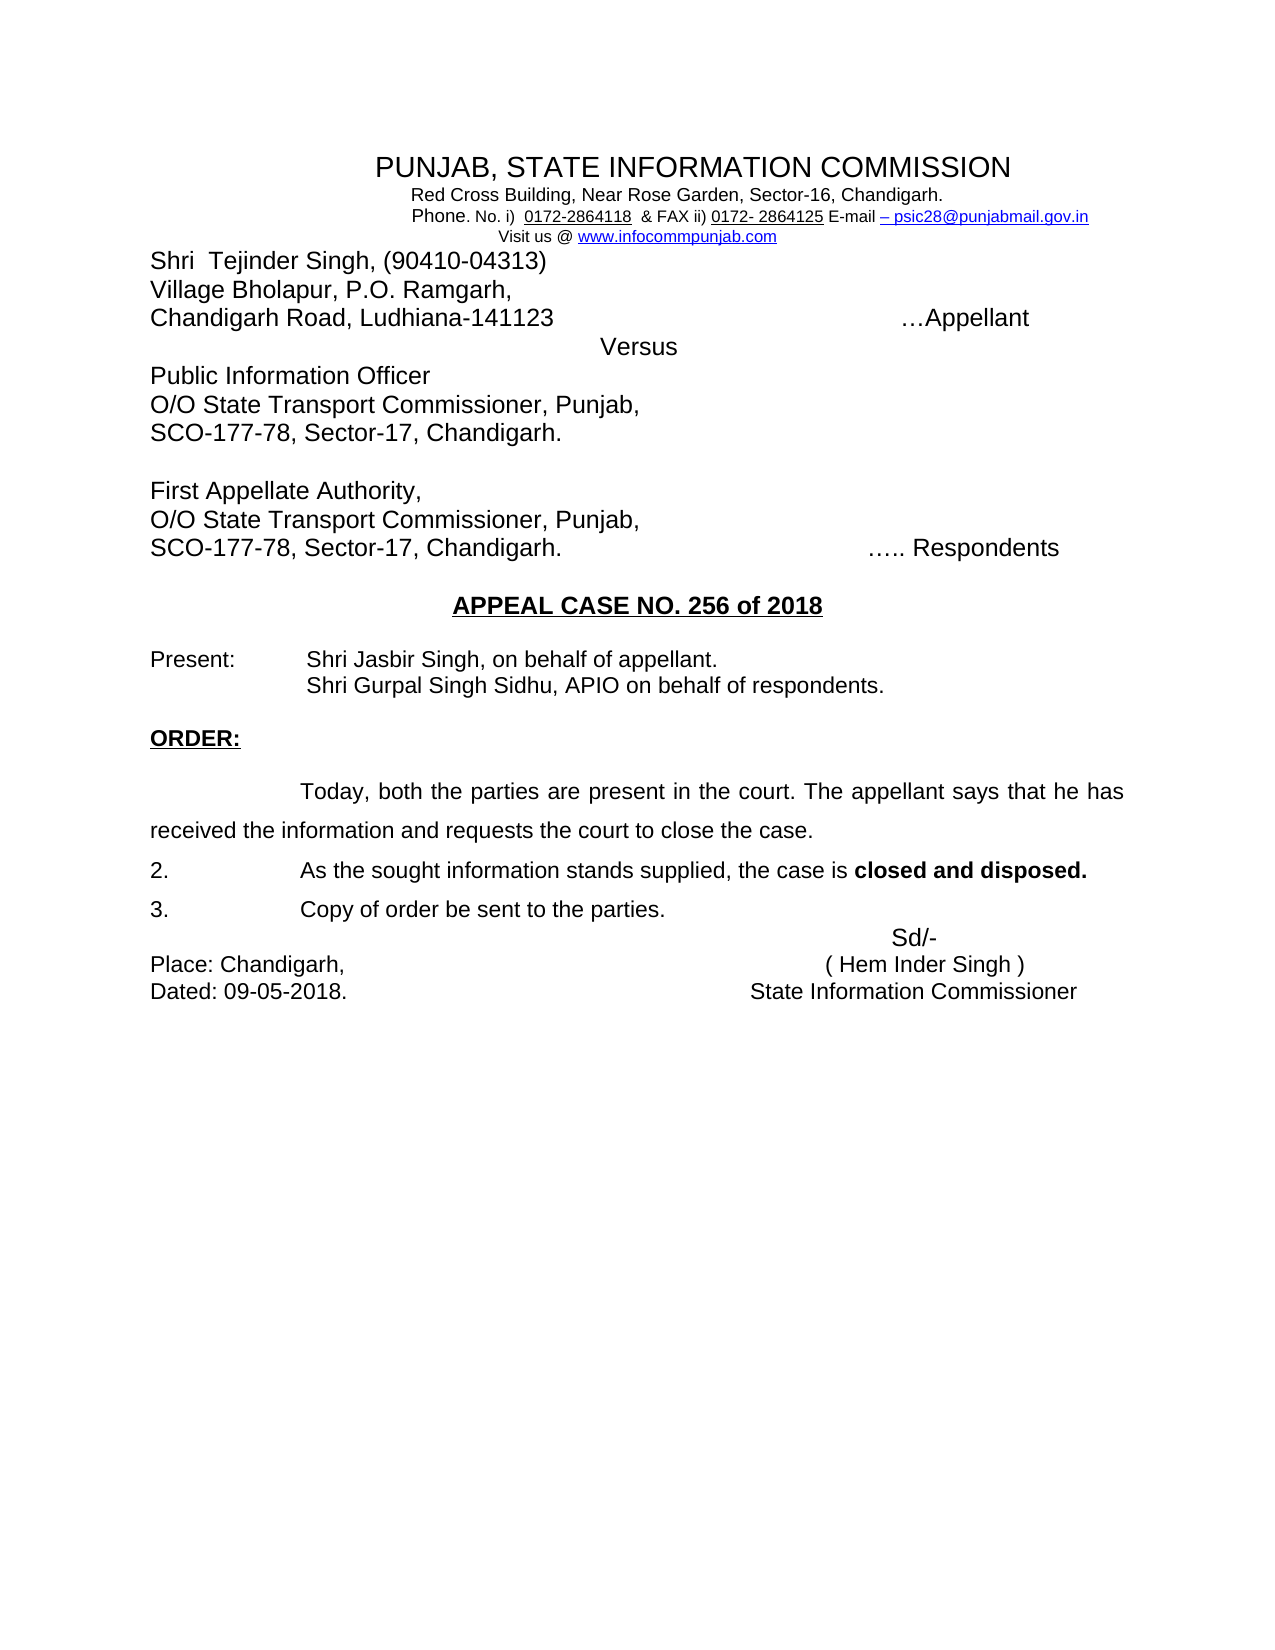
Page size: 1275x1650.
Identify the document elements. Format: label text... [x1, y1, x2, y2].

text Chandigarh Road, Ludhiana-141123 …Appellant [150, 303, 1125, 332]
text Visit us @ www.infocommpunjab.com [150, 227, 1125, 246]
text 2. As the sought information stands supplied, the case is closed and disposed. [150, 857, 1125, 883]
text Today, both the parties are present in the court. The appellant says that he has received the information and requests the court to close the case. [150, 778, 1125, 843]
text ORDER: [150, 725, 1125, 751]
text Place: Chandigarh, ( Hem Inder Singh ) [150, 951, 1125, 978]
text Public Information Officer [150, 361, 1125, 389]
text 3. Copy of order be sent to the parties. [150, 896, 1125, 922]
text Versus [150, 332, 1125, 361]
text APPEAL CASE NO. 256 of 2018 [150, 591, 1125, 619]
text O/O State Transport Commissioner, Punjab, [150, 389, 1125, 418]
text First Appellate Authority, [150, 476, 1125, 504]
text SCO-177-78, Sector-17, Chandigarh. [150, 418, 1125, 447]
text SCO-177-78, Sector-17, Chandigarh. ….. Respondents [150, 533, 1125, 562]
text O/O State Transport Commissioner, Punjab, [150, 504, 1125, 533]
text Shri Gurpal Singh Sidhu, APIO on behalf of respondents. [150, 672, 1125, 699]
text Present: Shri Jasbir Singh, on behalf of appellant. [150, 646, 1125, 672]
text Sd/- [150, 922, 1125, 951]
text Dated: 09-05-2018. State Information Commissioner [150, 978, 1125, 1004]
text Shri Tejinder Singh, (90410-04313) [150, 246, 1125, 274]
text Red Cross Building, Near Rose Garden, Sector-16, Chandigarh. Phone. No. i) 0172-2864118 & FAX ii) 0172- 2864125 E-mail – psic28@punjabmail.gov.in [150, 183, 1125, 227]
text Village Bholapur, P.O. Ramgarh, [150, 274, 1125, 303]
text PUNJAB, STATE INFORMATION COMMISSION [300, 150, 1125, 183]
